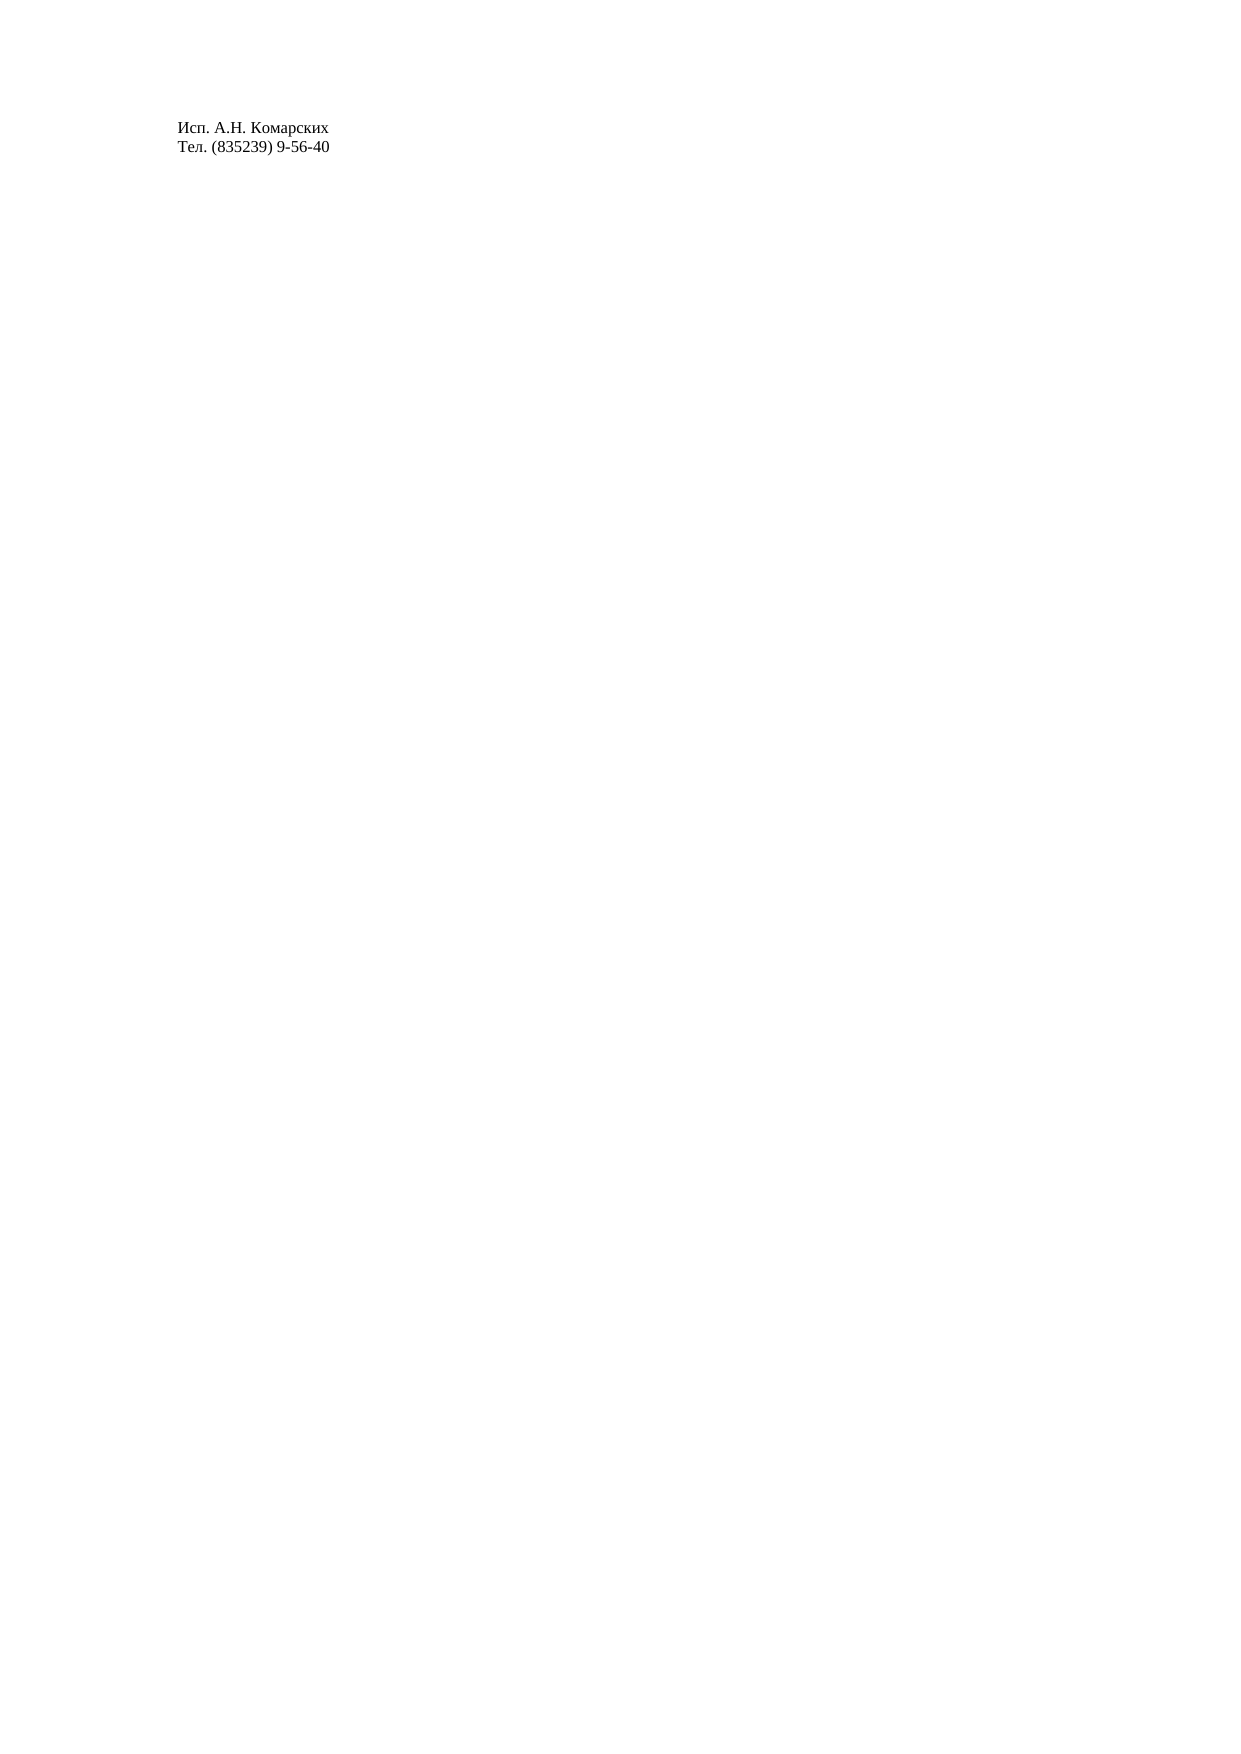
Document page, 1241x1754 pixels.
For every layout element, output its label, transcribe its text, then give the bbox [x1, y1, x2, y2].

text Тел. (835239) 9-56-40 [177, 137, 1152, 156]
text Исп. А.Н. Комарских [177, 118, 1152, 137]
